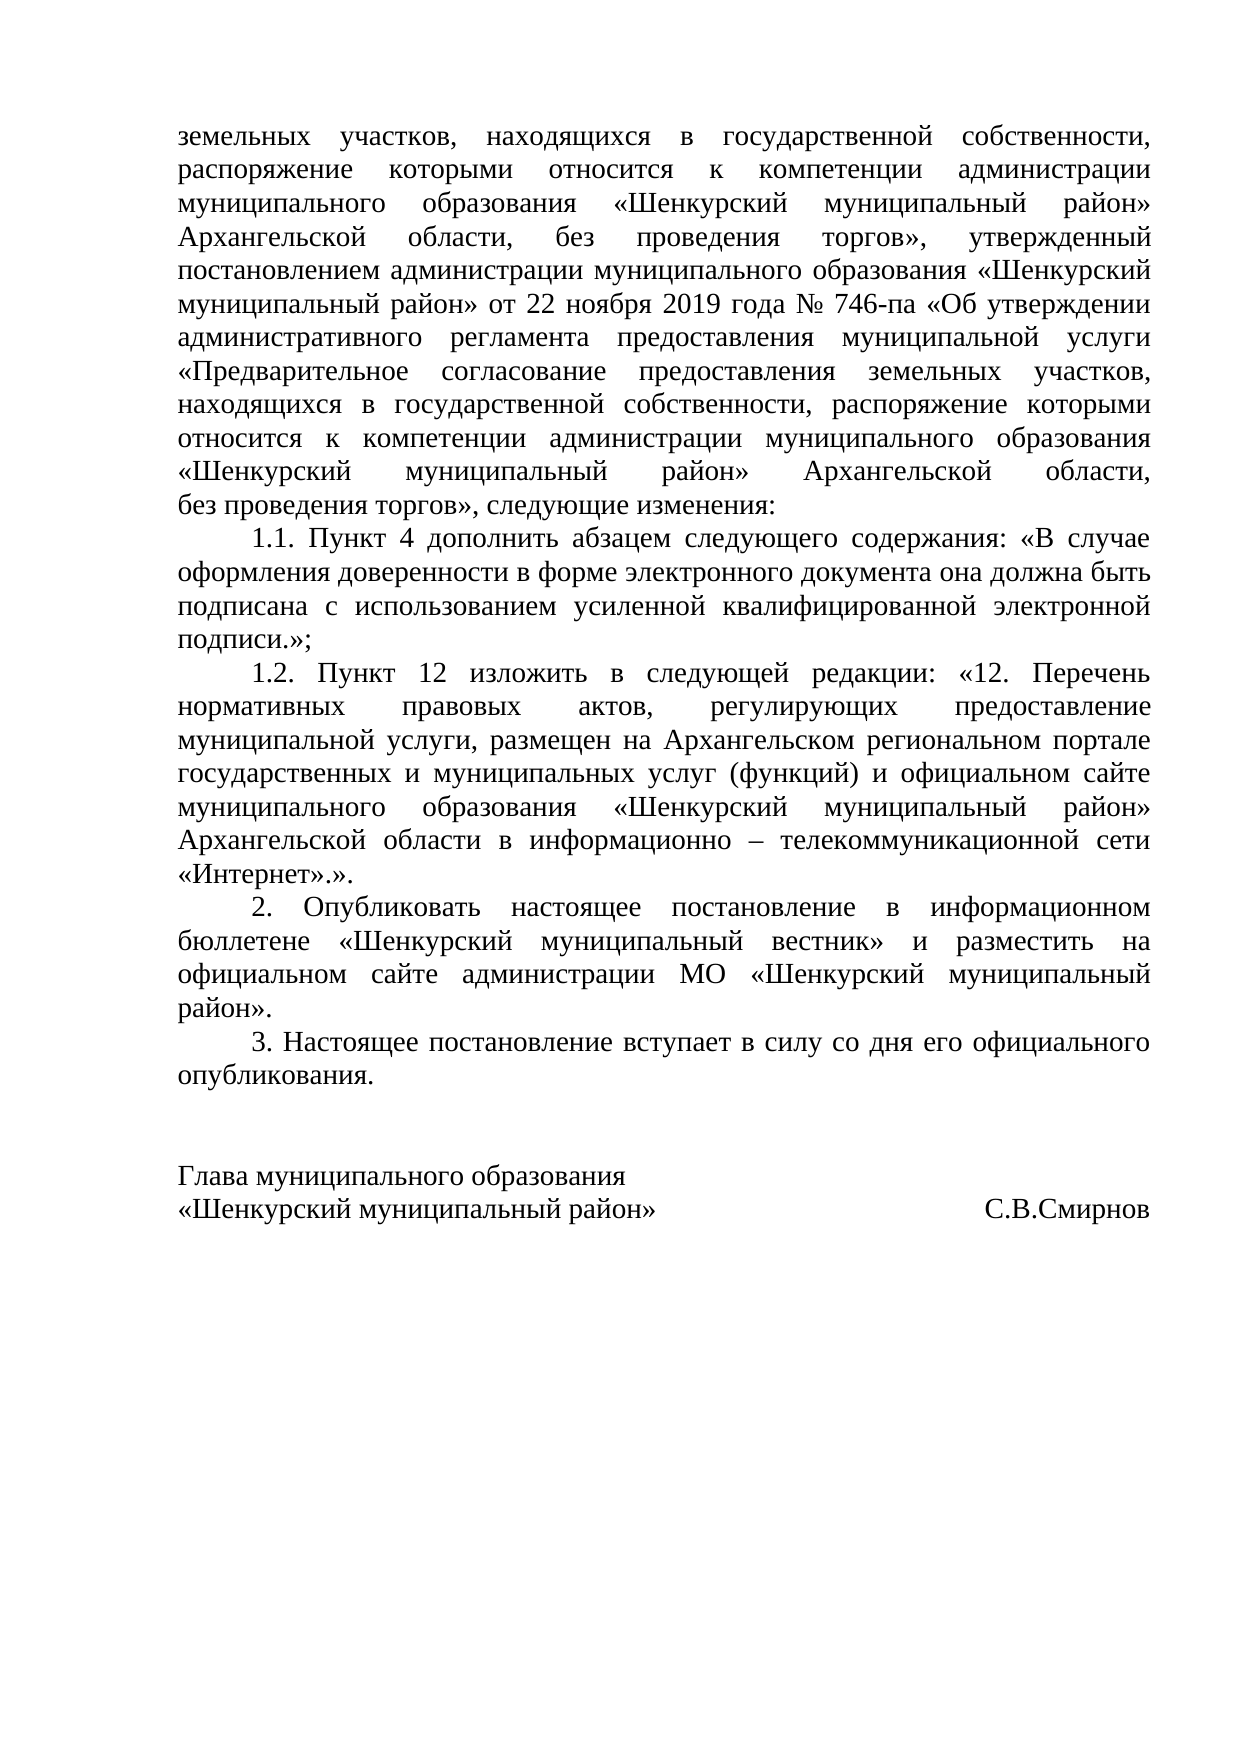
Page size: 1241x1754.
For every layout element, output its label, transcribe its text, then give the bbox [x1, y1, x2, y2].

text Глава муниципального образования [177, 1158, 1152, 1191]
text «Шенкурский муниципальный район» С.В.Смирнов [177, 1191, 1152, 1225]
text 1.2. Пункт 12 изложить в следующей редакции: «12. Перечень нормативных правовых актов, регулирующих предоставление муниципальной услуги, размещен на Архангельском региональном портале государственных и муниципальных услуг (функций) и официальном сайте муниципального образования «Шенкурский муниципальный район» Архангельской области в информационно – телекоммуникационной сети «Интернет».». [177, 655, 1152, 889]
text 2. Опубликовать настоящее постановление в информационном бюллетене «Шенкурский муниципальный вестник» и разместить на официальном сайте администрации МО «Шенкурский муниципальный район». [177, 889, 1152, 1024]
text 1.1. Пункт 4 дополнить абзацем следующего содержания: «В случае оформления доверенности в форме электронного документа она должна быть подписана с использованием усиленной квалифицированной электронной подписи.»; [177, 521, 1152, 655]
text 3. Настоящее постановление вступает в силу со дня его официального опубликования. [177, 1024, 1152, 1091]
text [177, 118, 1152, 521]
